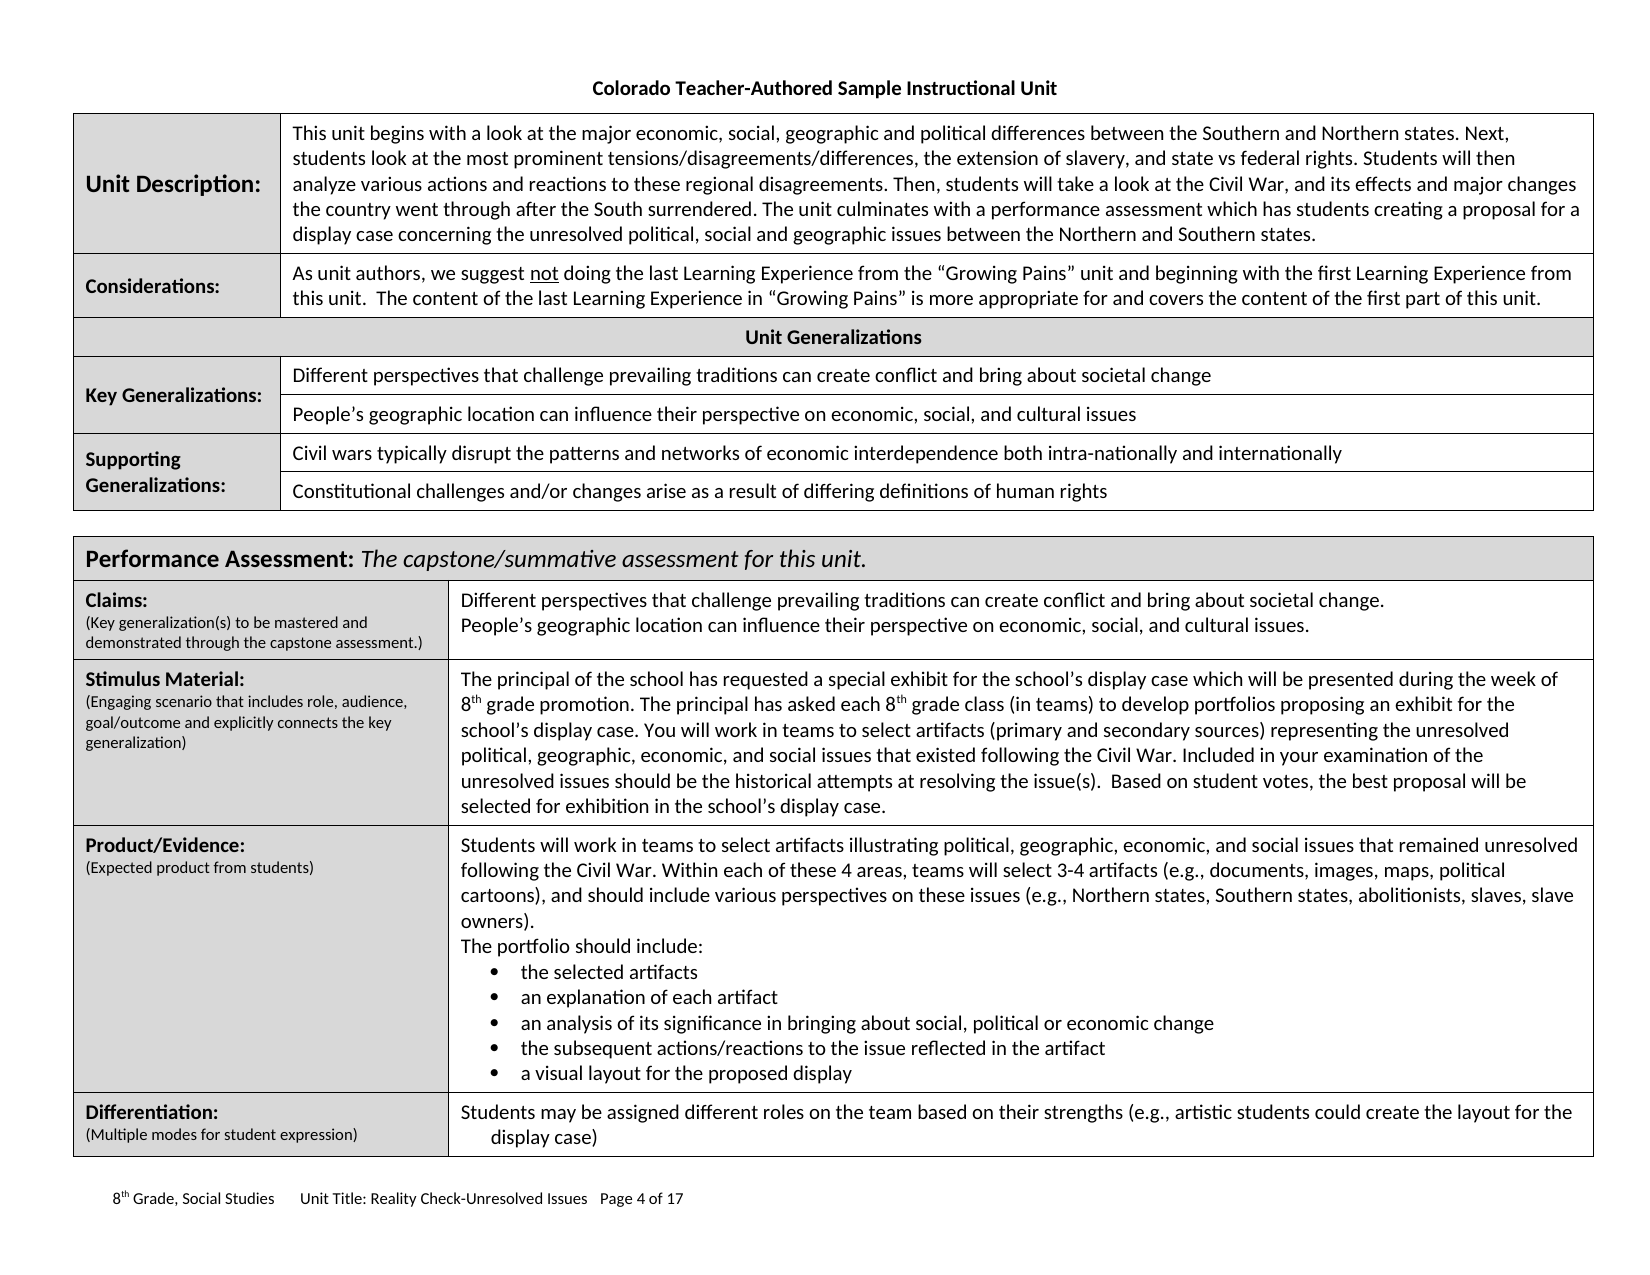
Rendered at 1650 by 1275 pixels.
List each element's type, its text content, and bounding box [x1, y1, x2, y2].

table_cell Students may be assigned different roles on the team based on their strengths (e.g., artistic students could create the layout for the display case) [449, 1093, 1593, 1156]
table_cell As unit authors, we suggest not doing the last Learning Experience from the “Growing Pains” unit and beginning with the first Learning Experience from this unit. The content of the last Learning Experience in “Growing Pains” is more appropriate for and covers the content of the first part of this unit. [281, 254, 1593, 317]
table_cell Considerations: [74, 254, 280, 317]
table_header This unit begins with a look at the major economic, social, geographic and political differences between the Southern and Northern states. Next, students look at the most prominent tensions/disagreements/differences, the extension of slavery, and state vs federal rights. Students will then analyze various actions and reactions to these regional disagreements. Then, students will take a look at the Civil War, and its effects and major changes the country went through after the South surrendered. The unit culminates with a performance assessment which has students creating a proposal for a display case concerning the unresolved political, social and geographic issues between the Northern and Southern states. [281, 114, 1593, 253]
table_cell People’s geographic location can influence their perspective on economic, social, and cultural issues [281, 395, 1593, 433]
table_header Unit Description: [74, 114, 280, 253]
table_cell Different perspectives that challenge prevailing traditions can create conflict and bring about societal change [281, 357, 1593, 394]
table_cell Supporting Generalizations: [74, 434, 280, 510]
table_cell Differentiation: (Multiple modes for student expression) [74, 1093, 448, 1156]
table_cell Stimulus Material: (Engaging scenario that includes role, audience, goal/outcome and explicitly connects the key generalization) [74, 660, 448, 825]
table_header Performance Assessment: The capstone/summative assessment for this unit. [74, 537, 1593, 580]
table_cell Key Generalizations: [74, 357, 280, 433]
table_cell The principal of the school has requested a special exhibit for the school’s display case which will be presented during the week of 8th grade promotion. The principal has asked each 8th grade class (in teams) to develop portfolios proposing an exhibit for the school’s display case. You will work in teams to select artifacts (primary and secondary sources) representing the unresolved political, geographic, economic, and social issues that existed following the Civil War. Included in your examination of the unresolved issues should be the historical attempts at resolving the issue(s). Based on student votes, the best proposal will be selected for exhibition in the school’s display case. [449, 660, 1593, 825]
table_cell Constitutional challenges and/or changes arise as a result of differing definitions of human rights [281, 472, 1593, 510]
table_cell Claims: (Key generalization(s) to be mastered and demonstrated through the capstone assessment.) [74, 581, 448, 659]
table_cell Different perspectives that challenge prevailing traditions can create conflict and bring about societal change. People’s geographic location can influence their perspective on economic, social, and cultural issues. [449, 581, 1593, 659]
table_cell Civil wars typically disrupt the patterns and networks of economic interdependence both intra-nationally and internationally [281, 434, 1593, 471]
table_cell Unit Generalizations [74, 318, 1593, 356]
table_cell Product/Evidence: (Expected product from students) [74, 826, 448, 1092]
table_cell Students will work in teams to select artifacts illustrating political, geographic, economic, and social issues that remained unresolved following the Civil War. Within each of these 4 areas, teams will select 3-4 artifacts (e.g., documents, images, maps, political cartoons), and should include various perspectives on these issues (e.g., Northern states, Southern states, abolitionists, slaves, slave owners). The portfolio should include: the selected artifacts an explanation of each artifact an analysis of its significance in bringing about social, political or economic change the subsequent actions/reactions to the issue reflected in the artifact a visual layout for the proposed display [449, 826, 1593, 1092]
